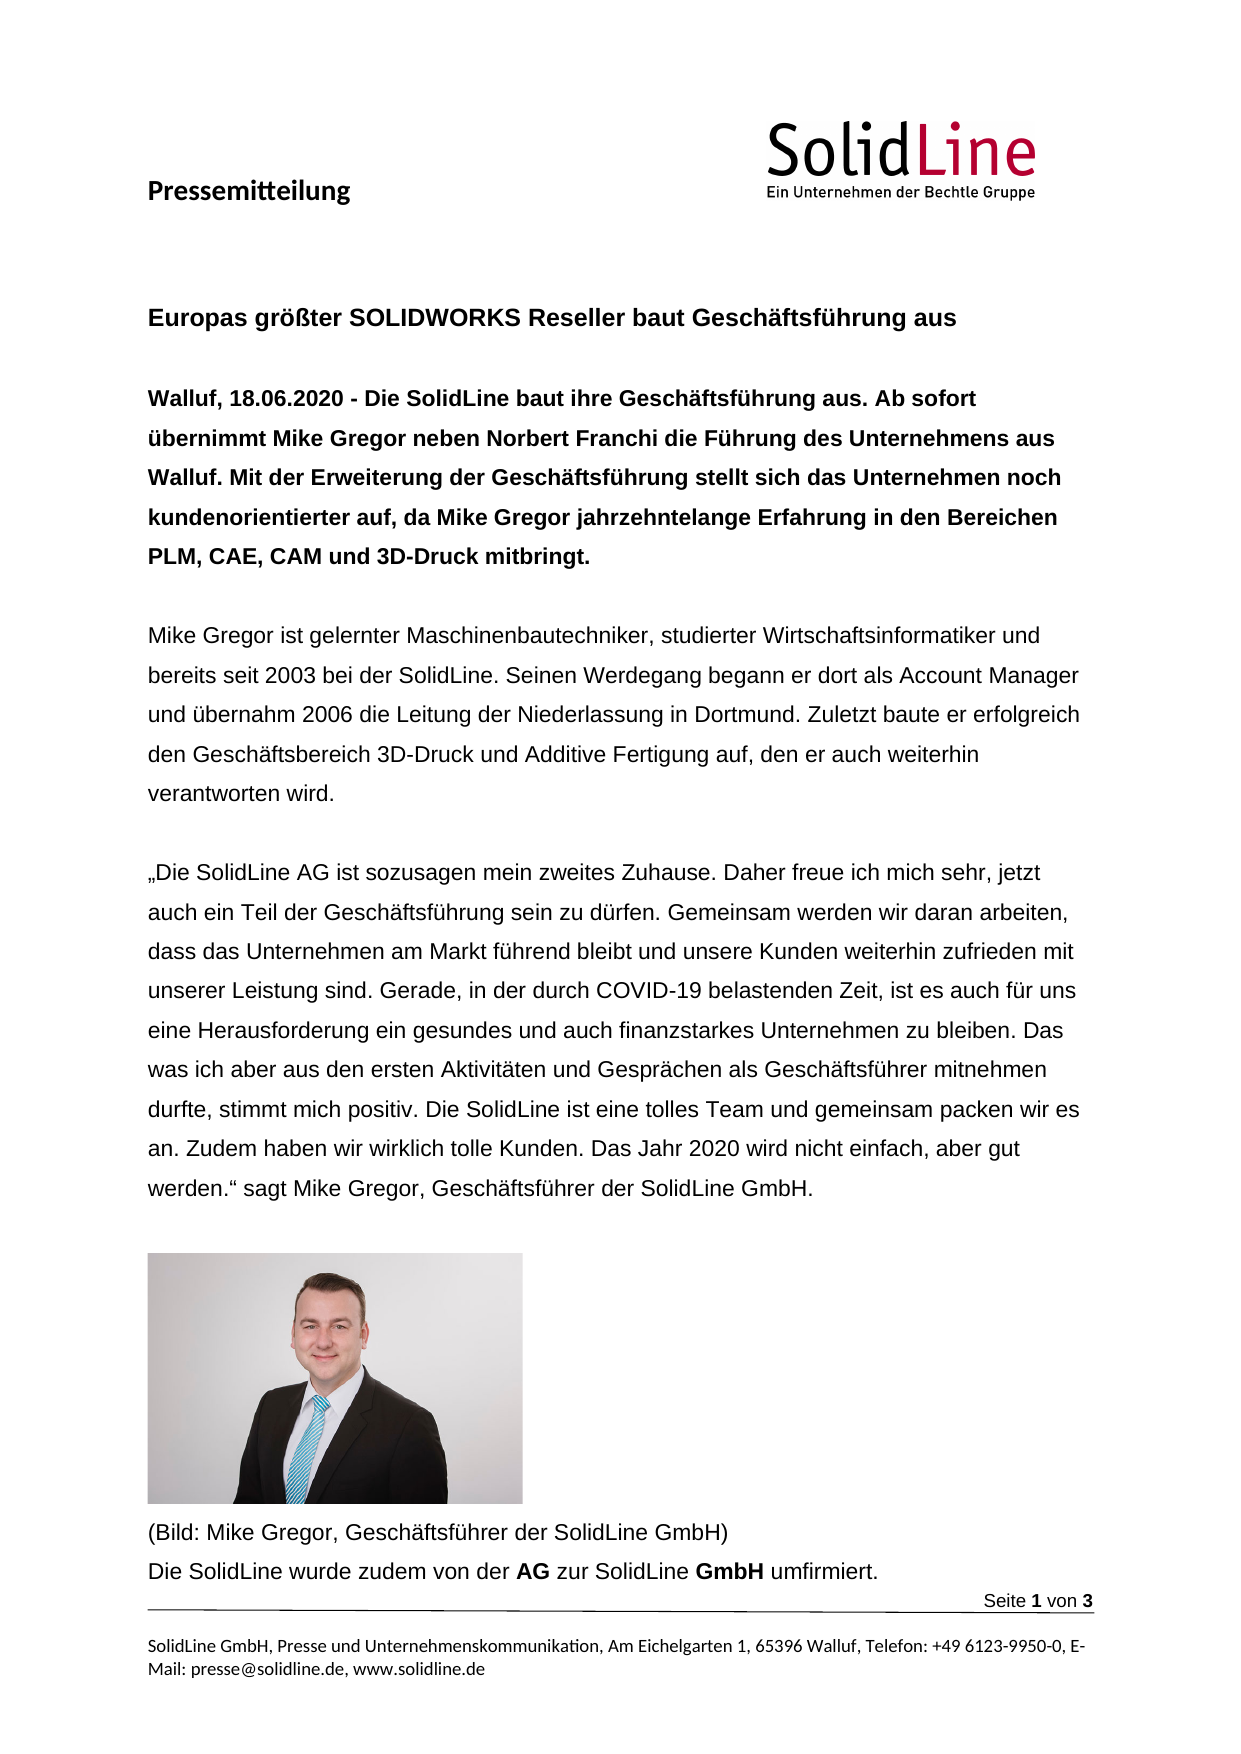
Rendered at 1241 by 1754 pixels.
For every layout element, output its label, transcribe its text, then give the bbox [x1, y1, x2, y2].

text Walluf, 18.06.2020 - Die SolidLine baut ihre Geschäftsführung aus. Ab sofort übernimmt Mike Gregor neben Norbert Franchi die Führung des Unternehmens aus Walluf. Mit der Erweiterung der Geschäftsführung stellt sich das Unternehmen noch kundenorientierter auf, da Mike Gregor jahrzehntelange Erfahrung in den Bereichen PLM, CAE, CAM und 3D-Druck mitbringt. [148, 385, 1093, 569]
text „Die SolidLine AG ist sozusagen mein zweites Zuhause. Daher freue ich mich sehr, jetzt auch ein Teil der Geschäftsführung sein zu dürfen. Gemeinsam werden wir daran arbeiten, dass das Unternehmen am Markt führend bleibt und unsere Kunden weiterhin zufrieden mit unserer Leistung sind. Gerade, in der durch COVID-19 belastenden Zeit, ist es auch für uns eine Herausforderung ein gesundes und auch finanzstarkes Unternehmen zu bleiben. Das was ich aber aus den ersten Aktivitäten und Gesprächen als Geschäftsführer mitnehmen durfte, stimmt mich positiv. Die SolidLine ist eine tolles Team und gemeinsam packen wir es an. Zudem haben wir wirklich tolle Kunden. Das Jahr 2020 wird nicht einfach, aber gut werden.“ sagt Mike Gregor, Geschäftsführer der SolidLine GmbH. [148, 859, 1093, 1201]
text Die SolidLine wurde zudem von der AG zur SolidLine GmbH umfirmiert. [148, 1558, 1093, 1584]
picture [766, 121, 1035, 201]
text Mike Gregor ist gelernter Maschinenbautechniker, studierter Wirtschaftsinformatiker und bereits seit 2003 bei der SolidLine. Seinen Werdegang begann er dort als Account Manager und übernahm 2006 die Leitung der Niederlassung in Dortmund. Zuletzt baute er erfolgreich den Geschäftsbereich 3D-Druck und Additive Fertigung auf, den er auch weiterhin verantworten wird. [148, 622, 1093, 806]
picture [147, 1253, 523, 1504]
text Europas größter SOLIDWORKS Reseller baut Geschäftsführung aus [148, 303, 1093, 331]
text (Bild: Mike Gregor, Geschäftsführer der SolidLine GmbH) [148, 1518, 1093, 1545]
